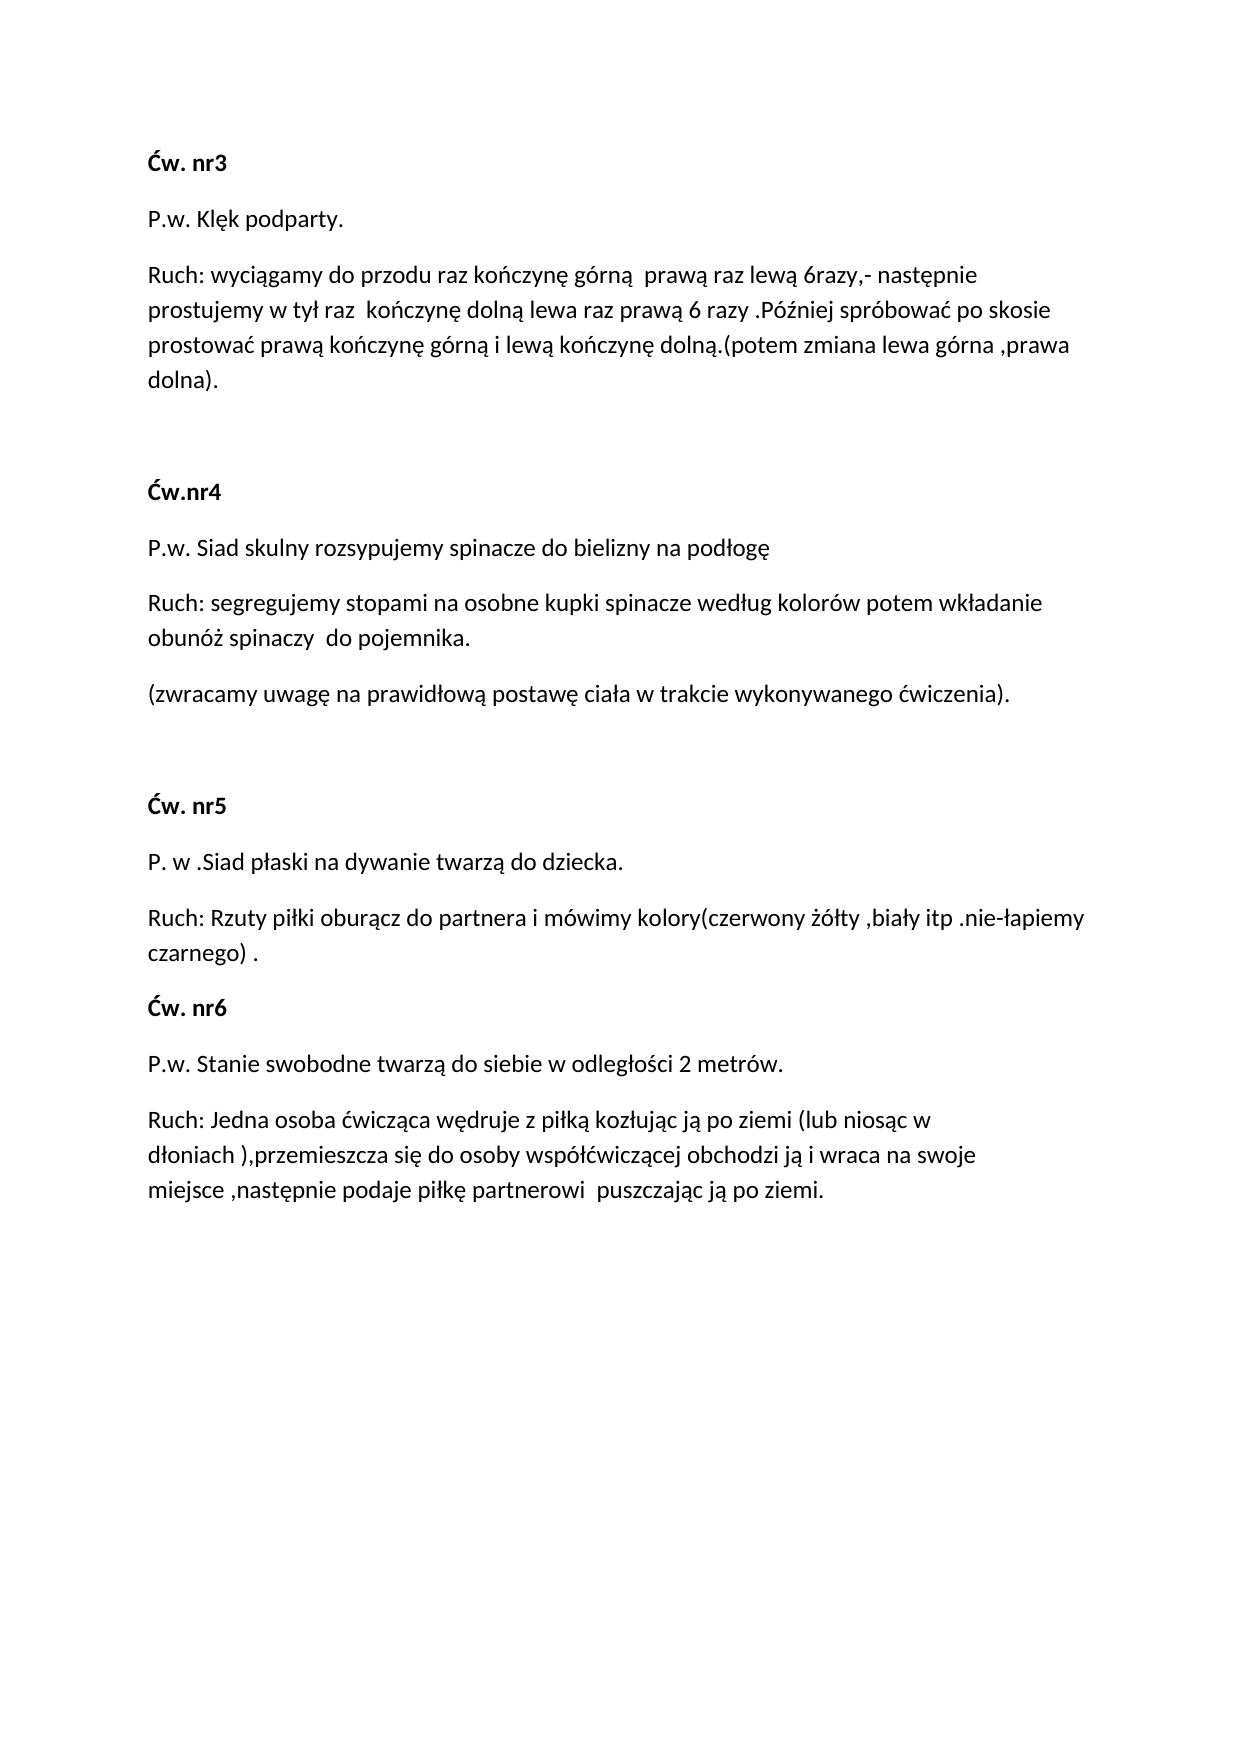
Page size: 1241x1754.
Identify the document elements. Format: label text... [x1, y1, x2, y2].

text Ćw.nr4 [148, 476, 1093, 506]
text Ćw. nr5 [148, 790, 1093, 821]
text (zwracamy uwagę na prawidłową postawę ciała w trakcie wykonywanego ćwiczenia). [148, 678, 1093, 709]
text Ćw. nr3 [148, 148, 1093, 178]
text Ruch: segregujemy stopami na osobne kupki spinacze według kolorów potem wkładanie obunóż spinaczy do pojemnika. [148, 588, 1093, 653]
text P.w. Klęk podparty. [148, 203, 1093, 234]
text P.w. Stanie swobodne twarzą do siebie w odległości 2 metrów. [148, 1048, 1093, 1079]
text P. w .Siad płaski na dywanie twarzą do dziecka. [148, 846, 1093, 876]
text Ruch: wyciągamy do przodu raz kończynę górną prawą raz lewą 6razy,- następnie prostujemy w tył raz kończynę dolną lewa raz prawą 6 razy .Później spróbować po skosie prostować prawą kończynę górną i lewą kończynę dolną.(potem zmiana lewa górna ,prawa dolna). [148, 259, 1093, 395]
text Ruch: Jedna osoba ćwicząca wędruje z piłką kozłując ją po ziemi (lub niosąc w dłoniach ),przemieszcza się do osoby współćwiczącej obchodzi ją i wraca na swoje miejsce ,następnie podaje piłkę partnerowi puszczając ją po ziemi. [148, 1104, 1093, 1205]
text Ćw. nr6 [148, 993, 1093, 1023]
text P.w. Siad skulny rozsypujemy spinacze do bielizny na podłogę [148, 532, 1093, 562]
text Ruch: Rzuty piłki oburącz do partnera i mówimy kolory(czerwony żółty ,biały itp .nie-łapiemy czarnego) . [148, 902, 1093, 967]
